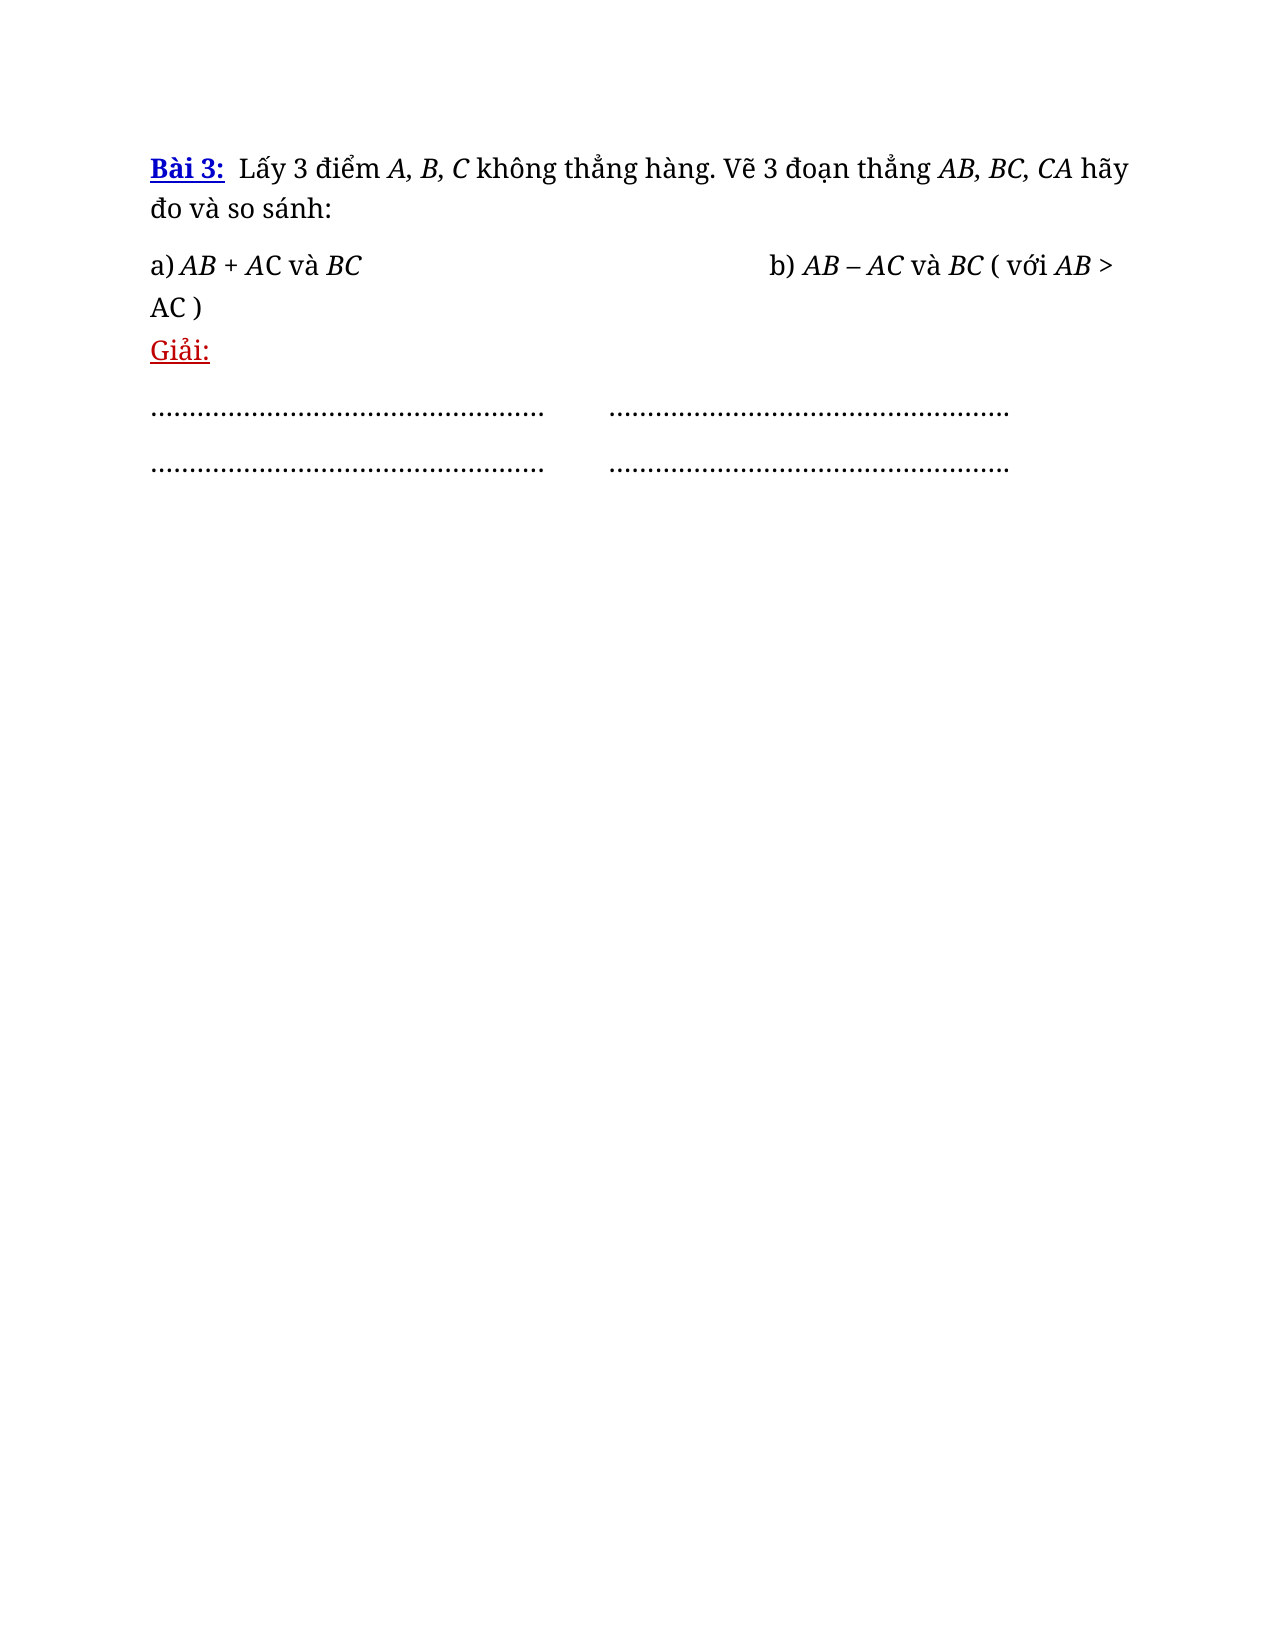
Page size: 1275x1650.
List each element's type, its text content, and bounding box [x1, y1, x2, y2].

text …………………………………………… ……………………………………………. [150, 387, 1153, 424]
text …………………………………………… ……………………………………………. [150, 444, 1153, 481]
text Bài 3: Lấy 3 điểm A, B, C không thẳng hàng. Vẽ 3 đoạn thẳng AB, BC, CA hãy đo và so sánh: [150, 150, 1153, 227]
text Giải: [150, 331, 1153, 368]
list AB + AC và BC b) AB – AC và BC ( với AB > AC ) [150, 246, 1153, 326]
